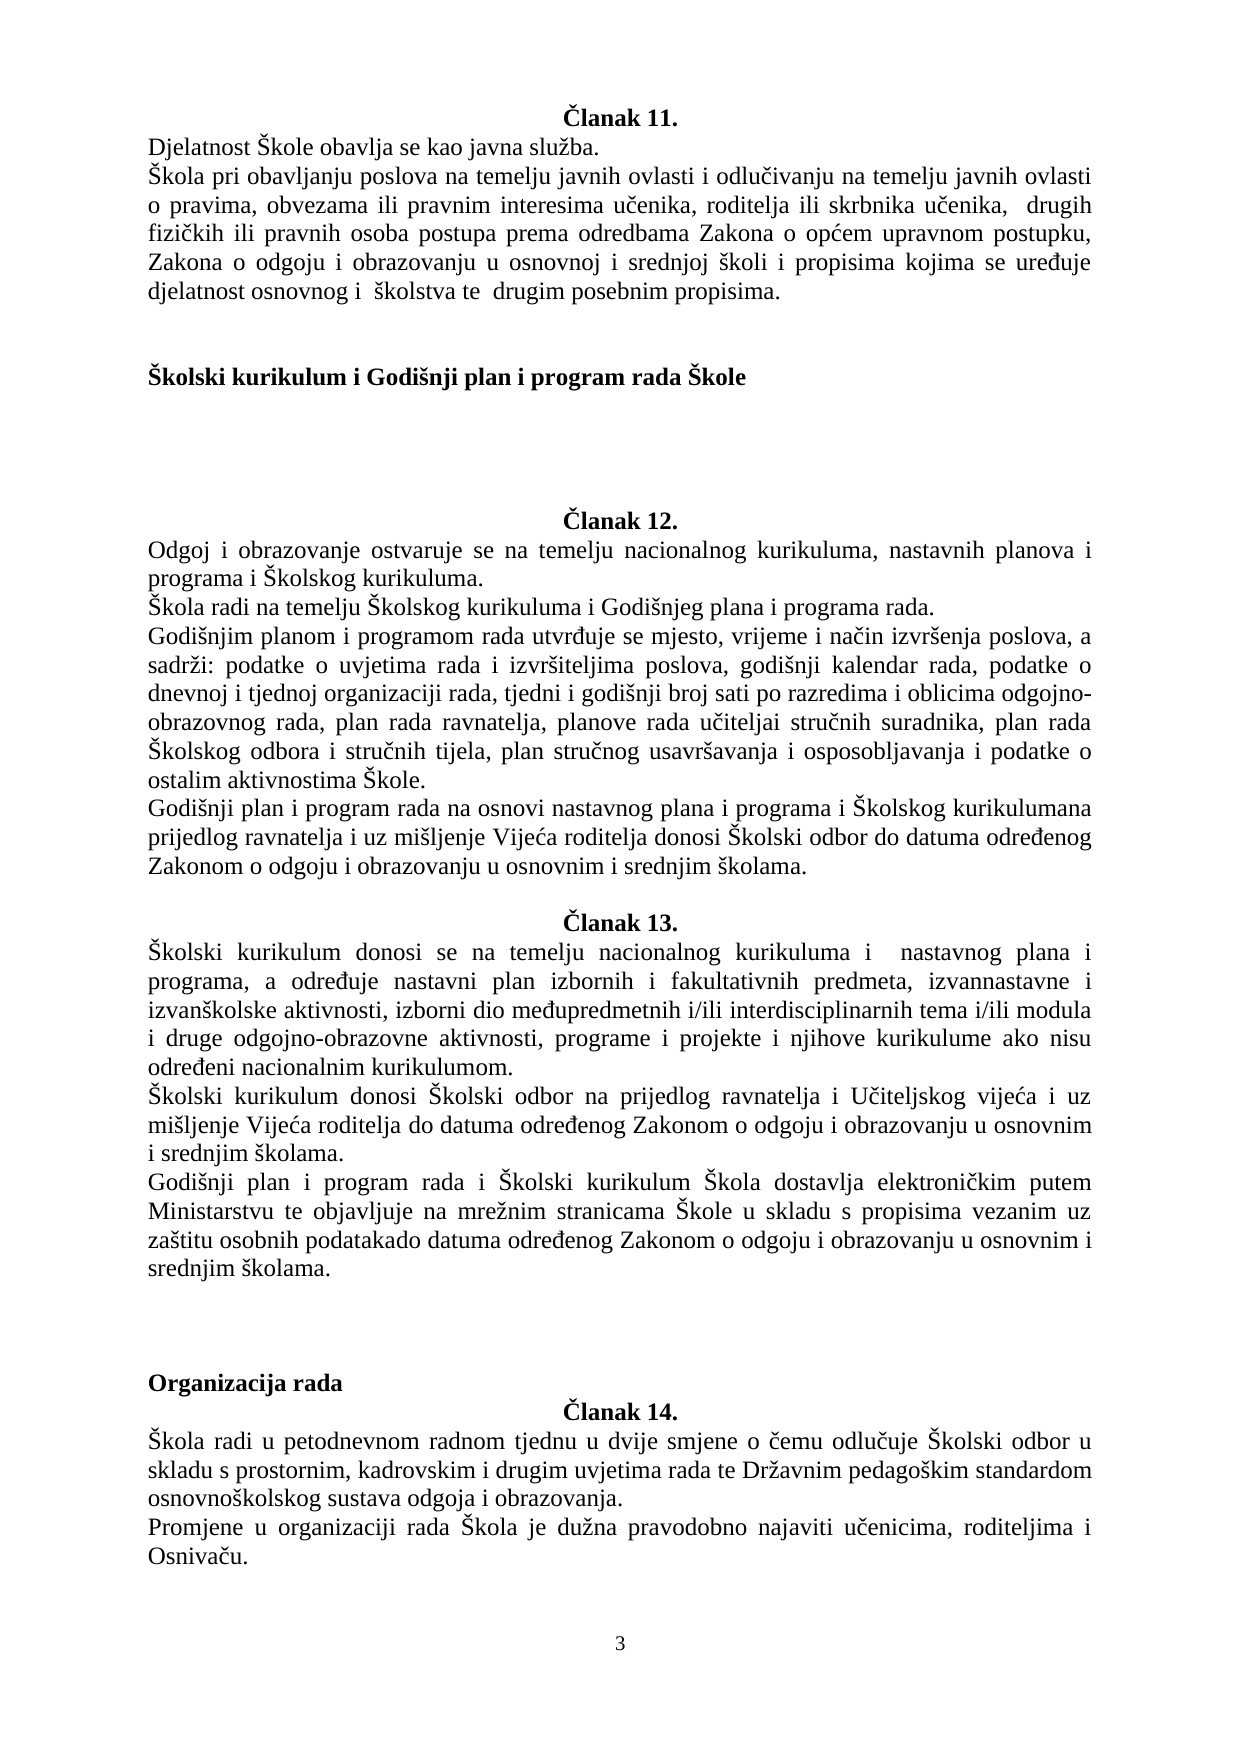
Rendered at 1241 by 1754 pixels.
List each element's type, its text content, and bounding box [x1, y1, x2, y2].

text Školski kurikulum donosi se na temelju nacionalnog kurikuluma i nastavnog plana i programa, a određuje nastavni plan izbornih i fakultativnih predmeta, izvannastavne i izvanškolske aktivnosti, izborni dio međupredmetnih i/ili interdisciplinarnih tema i/ili modula i druge odgojno-obrazovne aktivnosti, programe i projekte i njihove kurikulume ako nisu određeni nacionalnim kurikulumom. [148, 937, 1093, 1081]
text Škola radi na temelju Školskog kurikuluma i Godišnjeg plana i programa rada. [148, 592, 1093, 621]
text Promjene u organizaciji rada Škola je dužna pravodobno najaviti učenicima, roditeljima i Osnivaču. [148, 1512, 1093, 1570]
text Školski kurikulum i Godišnji plan i program rada Škole [148, 362, 1093, 391]
text Članak 12. [148, 506, 1093, 535]
text Članak 14. [148, 1397, 1093, 1426]
text Godišnji plan i program rada na osnovi nastavnog plana i programa i Školskog kurikulumana prijedlog ravnatelja i uz mišljenje Vijeća roditelja donosi Školski odbor do datuma određenog Zakonom o odgoju i obrazovanju u osnovnim i srednjim školama. [148, 793, 1093, 880]
text Djelatnost Škole obavlja se kao javna služba. [148, 132, 1093, 161]
text Godišnji plan i program rada i Školski kurikulum Škola dostavlja elektroničkim putem Ministarstvu te objavljuje na mrežnim stranicama Škole u skladu s propisima vezanim uz zaštitu osobnih podatakado datuma određenog Zakonom o odgoju i obrazovanju u osnovnim i srednjim školama. [148, 1167, 1093, 1282]
text Članak 13. [148, 908, 1093, 937]
text Škola pri obavljanju poslova na temelju javnih ovlasti i odlučivanju na temelju javnih ovlasti o pravima, obvezama ili pravnim interesima učenika, roditelja ili skrbnika učenika, drugih fizičkih ili pravnih osoba postupa prema odredbama Zakona o općem upravnom postupku, Zakona o odgoju i obrazovanju u osnovnoj i srednjoj školi i propisima kojima se uređuje djelatnost osnovnog i školstva te drugim posebnim propisima. [148, 161, 1093, 305]
text Članak 11. [148, 103, 1093, 132]
text Školski kurikulum donosi Školski odbor na prijedlog ravnatelja i Učiteljskog vijeća i uz mišljenje Vijeća roditelja do datuma određenog Zakonom o odgoju i obrazovanju u osnovnim i srednjim školama. [148, 1081, 1093, 1167]
text Škola radi u petodnevnom radnom tjednu u dvije smjene o čemu odlučuje Školski odbor u skladu s prostornim, kadrovskim i drugim uvjetima rada te Državnim pedagoškim standardom osnovnoškolskog sustava odgoja i obrazovanja. [148, 1426, 1093, 1512]
text Godišnjim planom i programom rada utvrđuje se mjesto, vrijeme i način izvršenja poslova, a sadrži: podatke o uvjetima rada i izvršiteljima poslova, godišnji kalendar rada, podatke o dnevnoj i tjednoj organizaciji rada, tjedni i godišnji broj sati po razredima i oblicima odgojno-obrazovnog rada, plan rada ravnatelja, planove rada učiteljai stručnih suradnika, plan rada Školskog odbora i stručnih tijela, plan stručnog usavršavanja i osposobljavanja i podatke o ostalim aktivnostima Škole. [148, 621, 1093, 793]
text Odgoj i obrazovanje ostvaruje se na temelju nacionalnog kurikuluma, nastavnih planova i programa i Školskog kurikuluma. [148, 535, 1093, 592]
text Organizacija rada [148, 1368, 1093, 1397]
